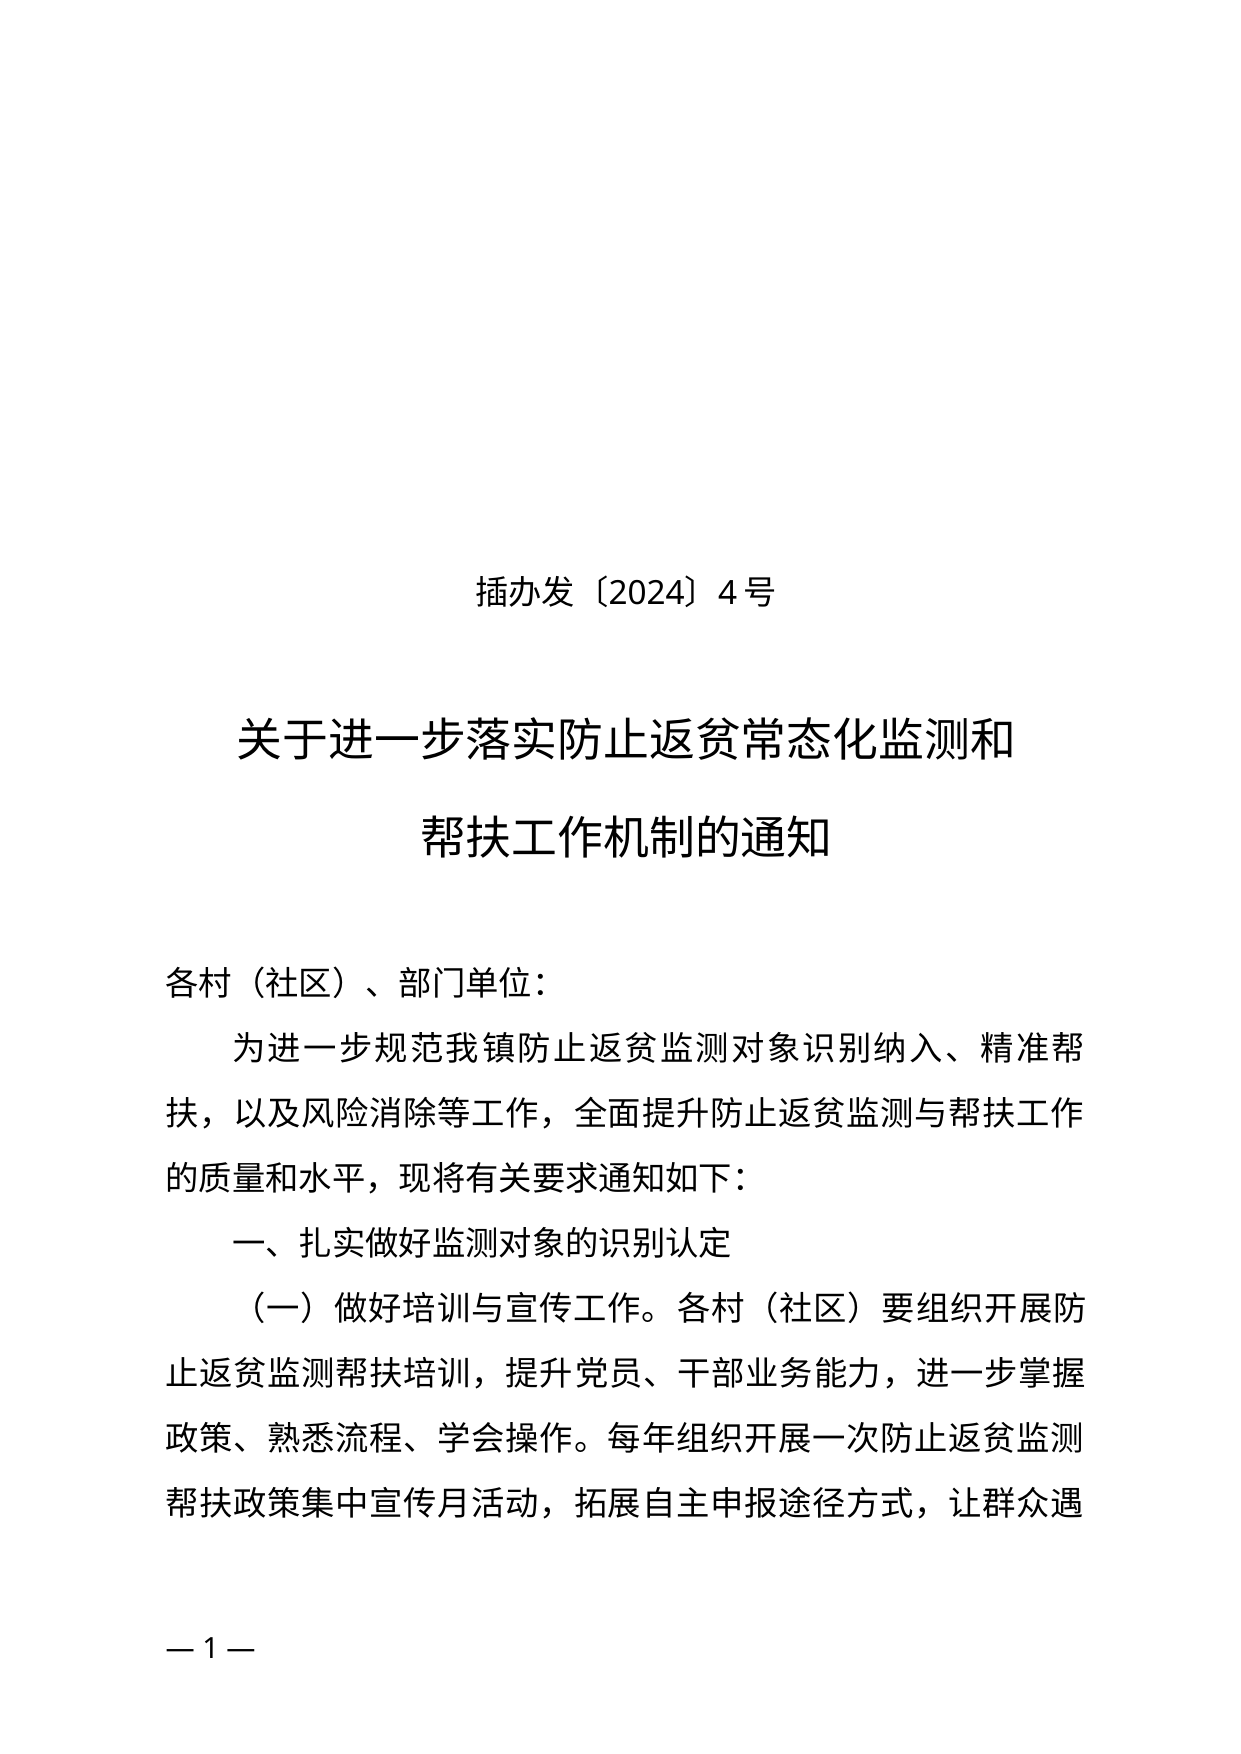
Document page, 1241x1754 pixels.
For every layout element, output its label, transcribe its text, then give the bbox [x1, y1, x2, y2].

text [165, 1273, 1087, 1533]
text 关于进一步落实防止返贫常态化监测和 [165, 688, 1087, 785]
text 帮扶工作机制的通知 [165, 785, 1087, 883]
text 各村（社区）、部门单位： [165, 948, 1087, 1013]
text 插办发〔2024〕4号 [165, 558, 1087, 623]
text 一、扎实做好监测对象的识别认定 [165, 1208, 1087, 1273]
text 为进一步规范我镇防止返贫监测对象识别纳入、精准帮扶，以及风险消除等工作，全面提升防止返贫监测与帮扶工作的质量和水平，现将有关要求通知如下： [165, 1013, 1087, 1208]
